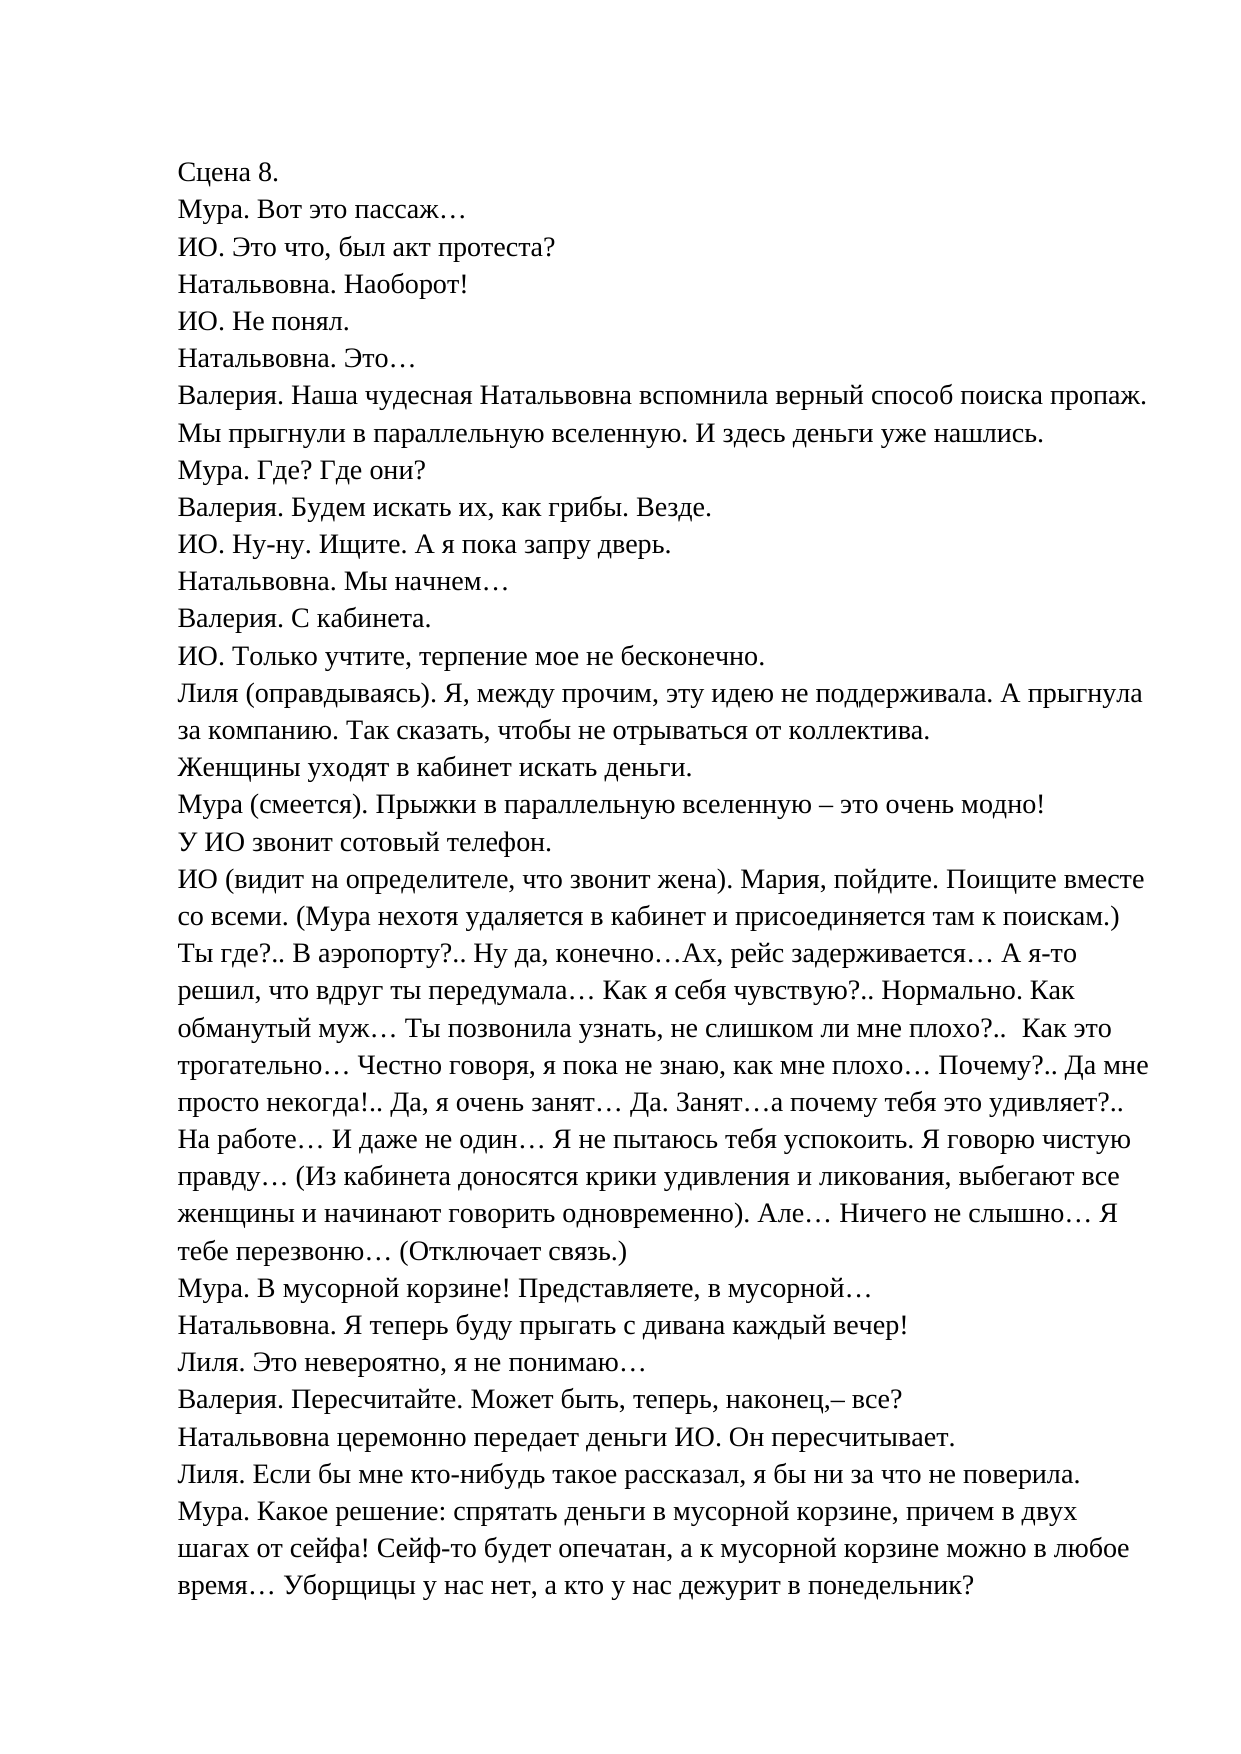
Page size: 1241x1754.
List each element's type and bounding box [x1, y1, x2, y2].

text [177, 118, 1152, 1601]
